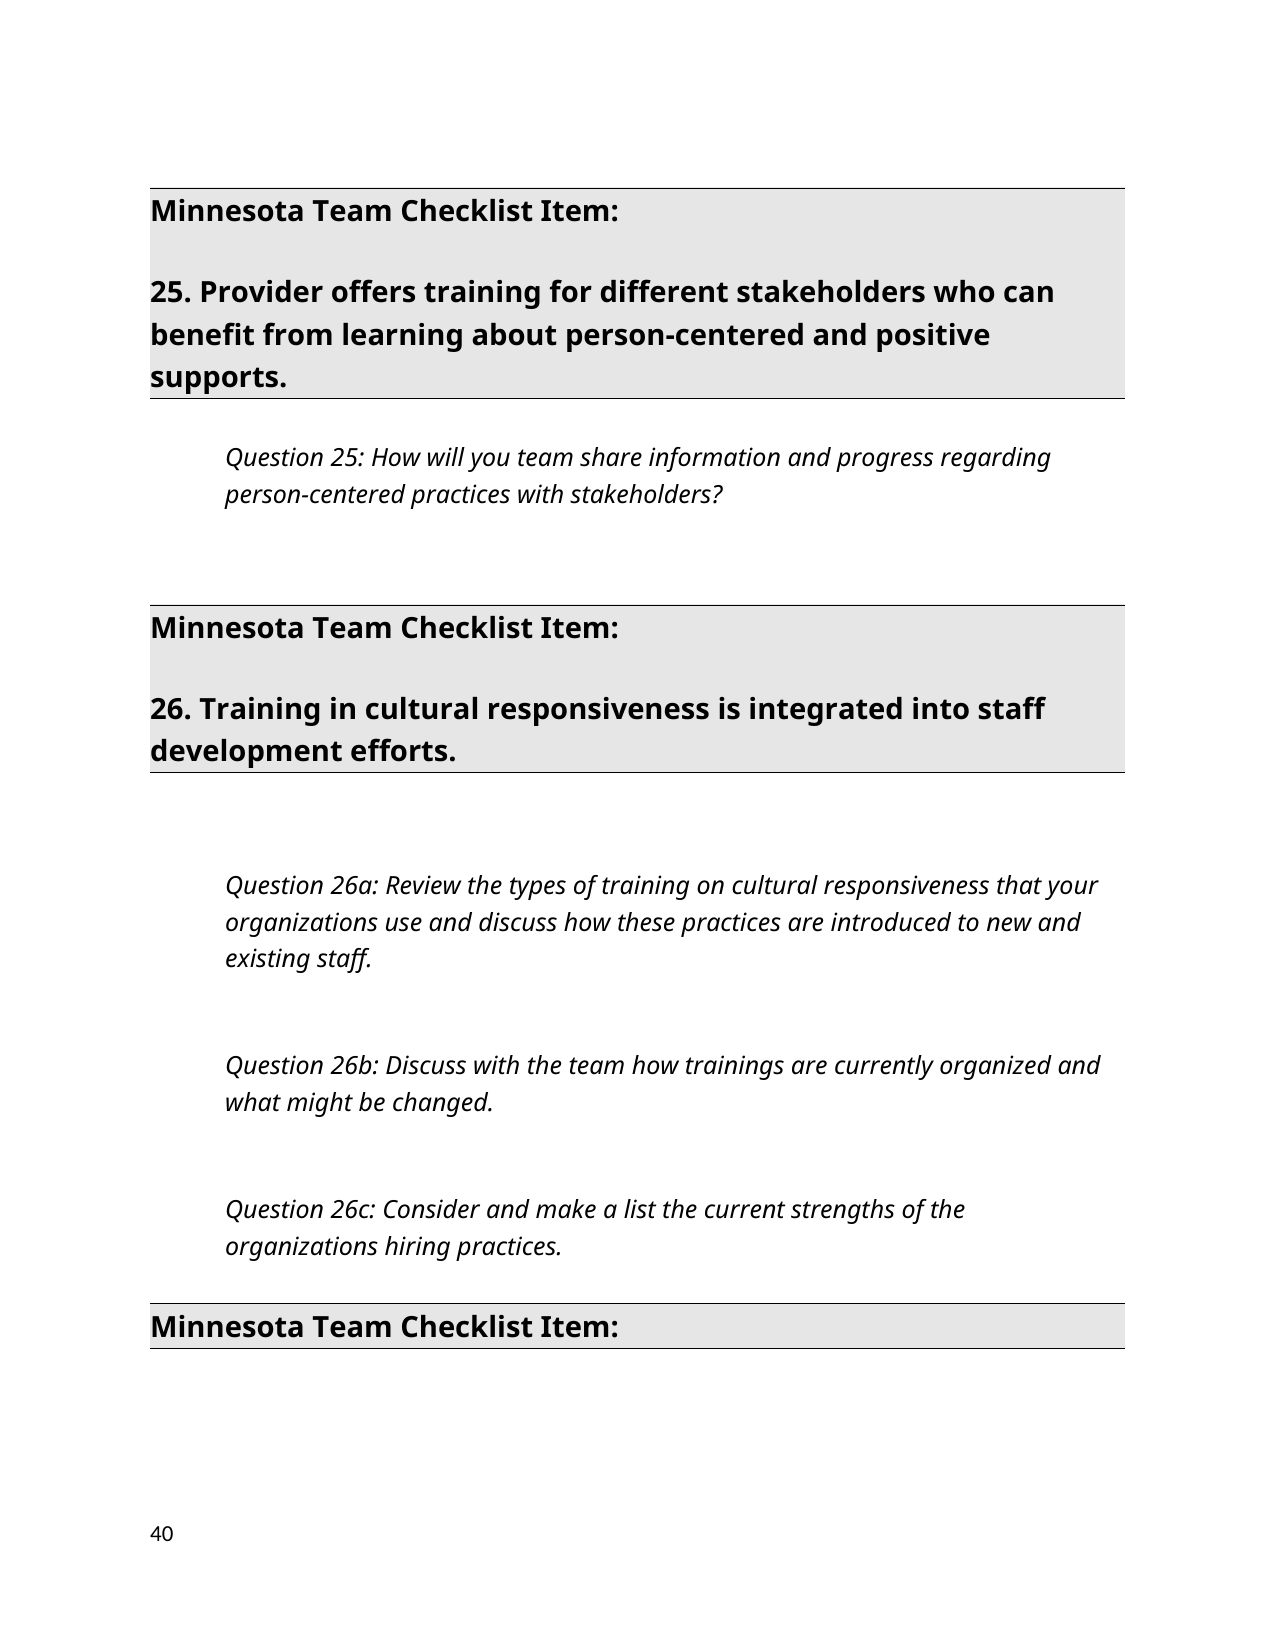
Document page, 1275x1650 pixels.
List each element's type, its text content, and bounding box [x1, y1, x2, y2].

subtitle Minnesota Team Checklist Item: [150, 606, 1125, 647]
text Question 26a: Review the types of training on cultural responsiveness that your organizations use and discuss how these practices are introduced to new and existing staff. [225, 868, 1125, 975]
text Question 26c: Consider and make a list the current strengths of the organizations hiring practices. [225, 1192, 1125, 1262]
subtitle 26. Training in cultural responsiveness is integrated into staff development efforts. [150, 685, 1125, 772]
text Question 25: How will you team share information and progress regarding person-centered practices with stakeholders? [225, 440, 1125, 511]
subtitle Minnesota Team Checklist Item: [150, 1304, 1125, 1348]
subtitle 25. Provider offers training for different stakeholders who can benefit from learning about person-centered and positive supports. [150, 268, 1125, 398]
subtitle Minnesota Team Checklist Item: [150, 189, 1125, 230]
text Question 26b: Discuss with the team how trainings are currently organized and what might be changed. [225, 1048, 1125, 1119]
